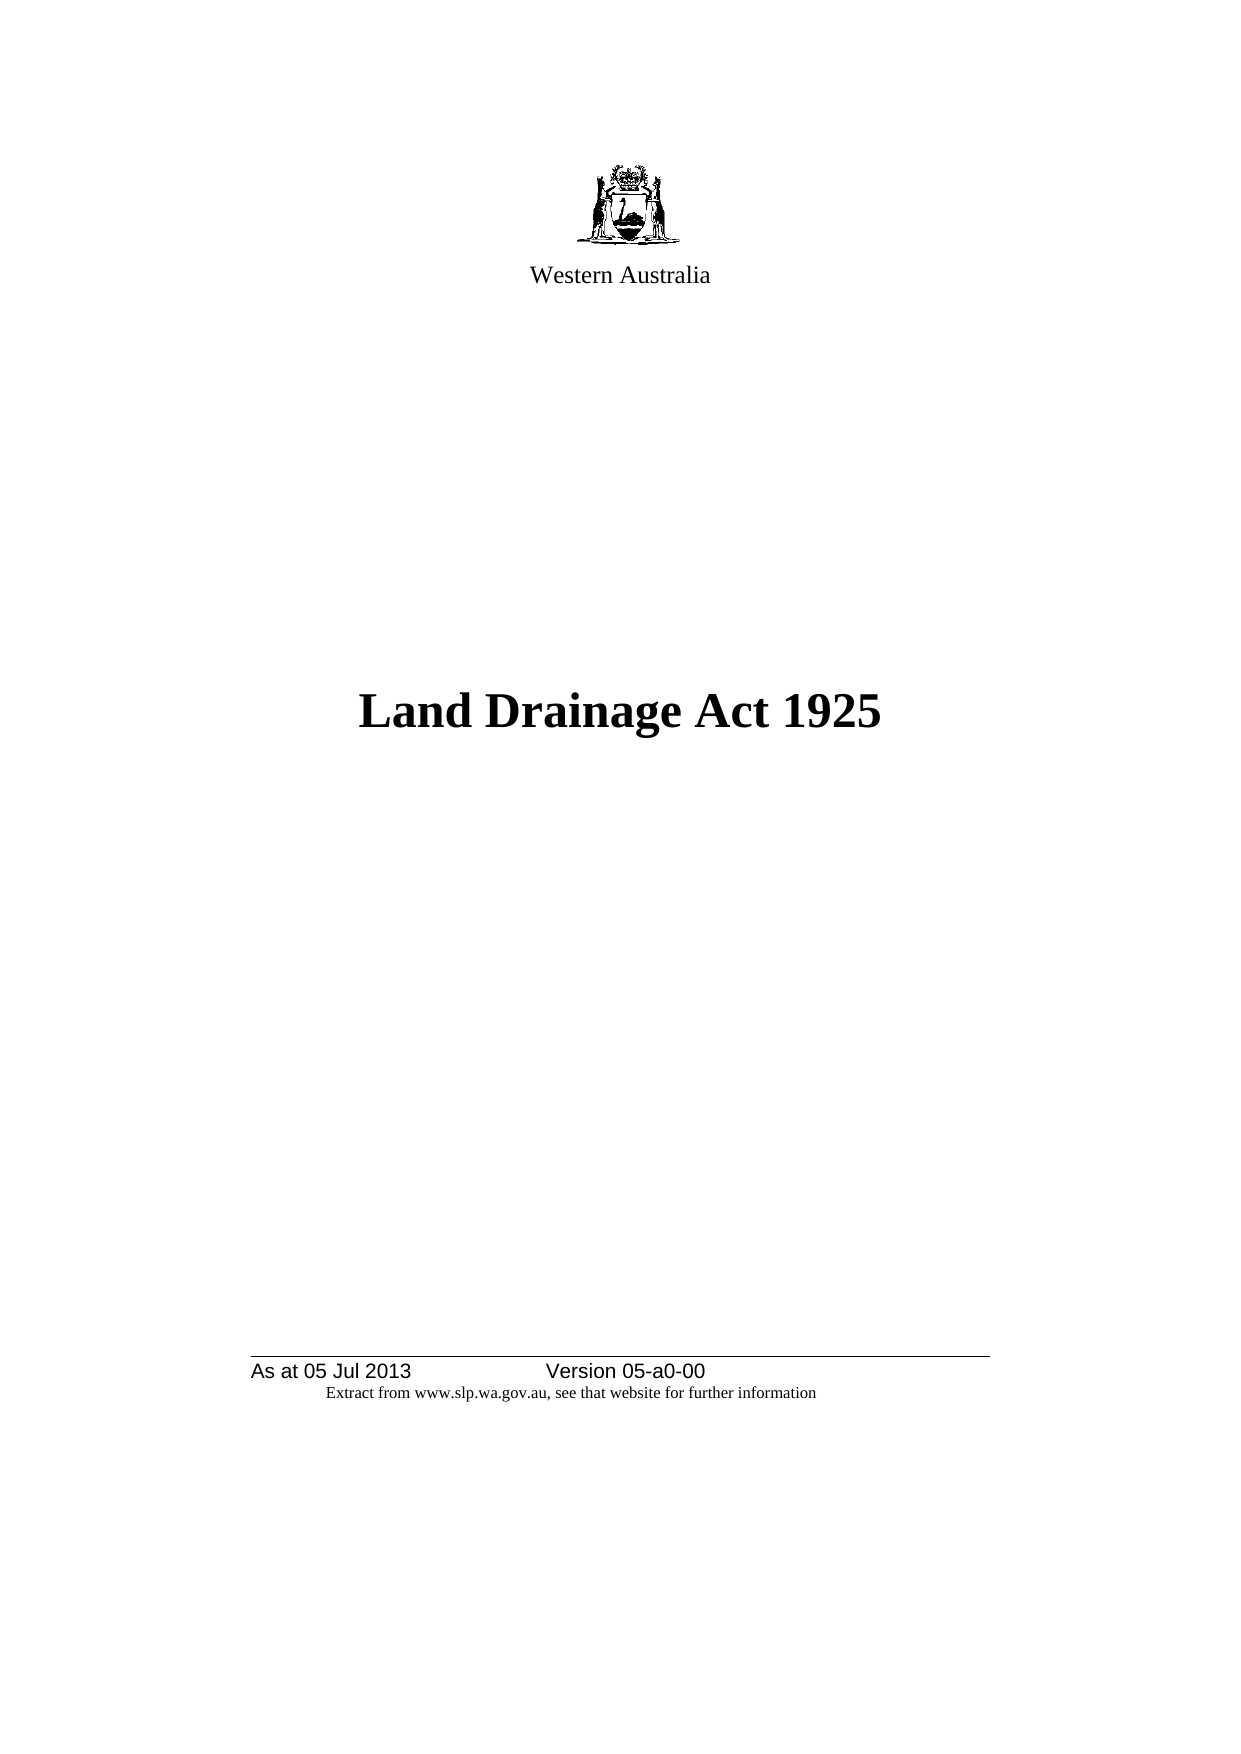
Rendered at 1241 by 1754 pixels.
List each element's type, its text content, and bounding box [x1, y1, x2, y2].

text Land Drainage Act 1925 [251, 680, 990, 738]
text Western Australia [251, 260, 990, 289]
picture [576, 163, 680, 246]
